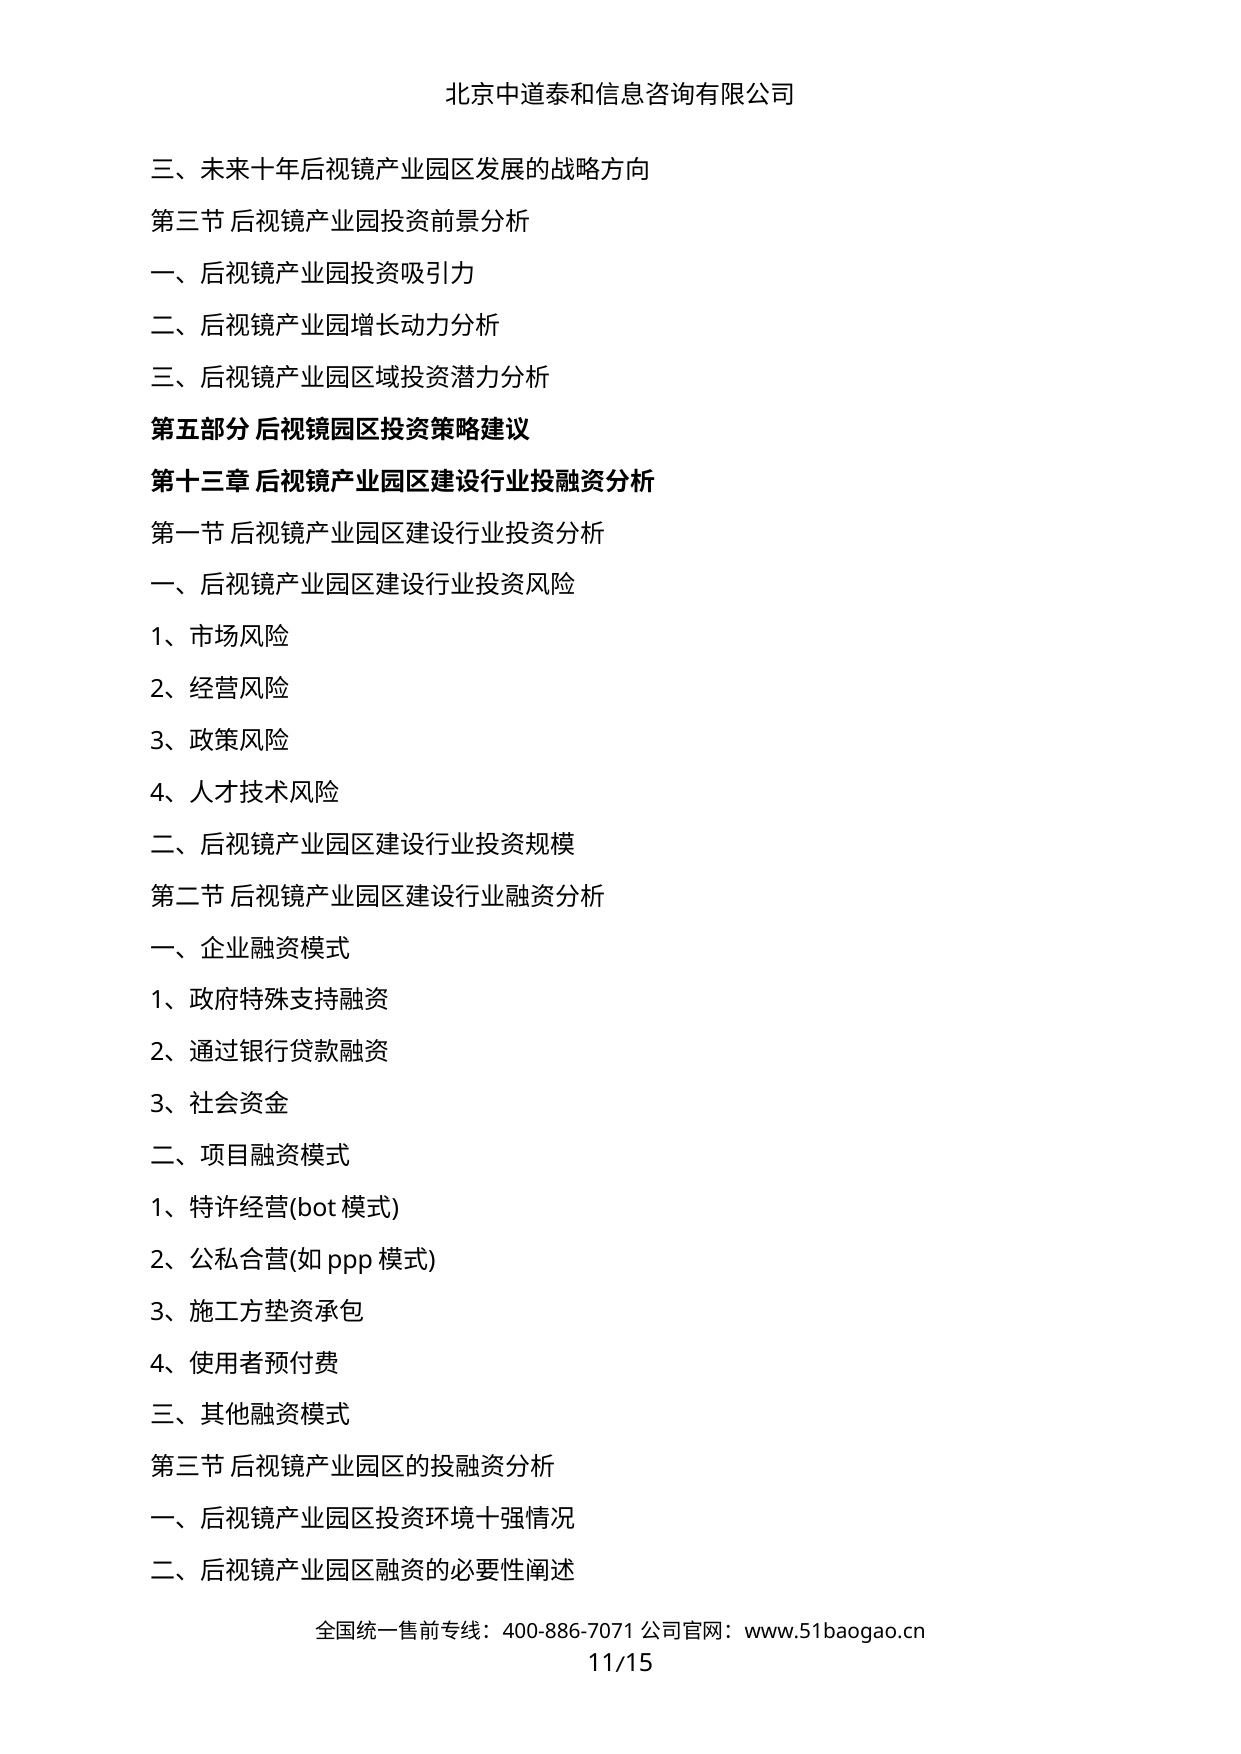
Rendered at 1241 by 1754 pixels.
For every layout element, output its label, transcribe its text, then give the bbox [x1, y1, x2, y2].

text 三、后视镜产业园区域投资潜力分析 [150, 357, 1090, 394]
text 三、其他融资模式 [150, 1395, 1090, 1431]
text 二、后视镜产业园区建设行业投资规模 [150, 824, 1090, 861]
text 第三节 后视镜产业园投资前景分析 [150, 202, 1090, 238]
text 1、特许经营(bot模式) [150, 1187, 1090, 1224]
text 三、未来十年后视镜产业园区发展的战略方向 [150, 150, 1090, 186]
text 第五部分 后视镜园区投资策略建议 [150, 409, 1090, 446]
text 一、企业融资模式 [150, 928, 1090, 964]
text 二、后视镜产业园区融资的必要性阐述 [150, 1551, 1090, 1587]
text 1、市场风险 [150, 617, 1090, 653]
text 第三节 后视镜产业园区的投融资分析 [150, 1447, 1090, 1483]
text 3、社会资金 [150, 1084, 1090, 1120]
text 一、后视镜产业园投资吸引力 [150, 254, 1090, 290]
text 1、政府特殊支持融资 [150, 980, 1090, 1016]
text 一、后视镜产业园区建设行业投资风险 [150, 565, 1090, 601]
text 第一节 后视镜产业园区建设行业投资分析 [150, 513, 1090, 549]
text 一、后视镜产业园区投资环境十强情况 [150, 1499, 1090, 1535]
text 4、人才技术风险 [150, 772, 1090, 809]
text 第十三章 后视镜产业园区建设行业投融资分析 [150, 461, 1090, 497]
text 第二节 后视镜产业园区建设行业融资分析 [150, 876, 1090, 912]
text 3、施工方垫资承包 [150, 1291, 1090, 1327]
text 二、后视镜产业园增长动力分析 [150, 306, 1090, 342]
text 2、公私合营(如ppp模式) [150, 1239, 1090, 1276]
text 4、使用者预付费 [150, 1343, 1090, 1379]
text 二、项目融资模式 [150, 1136, 1090, 1172]
text 2、经营风险 [150, 669, 1090, 705]
text 2、通过银行贷款融资 [150, 1032, 1090, 1068]
text 3、政策风险 [150, 721, 1090, 757]
